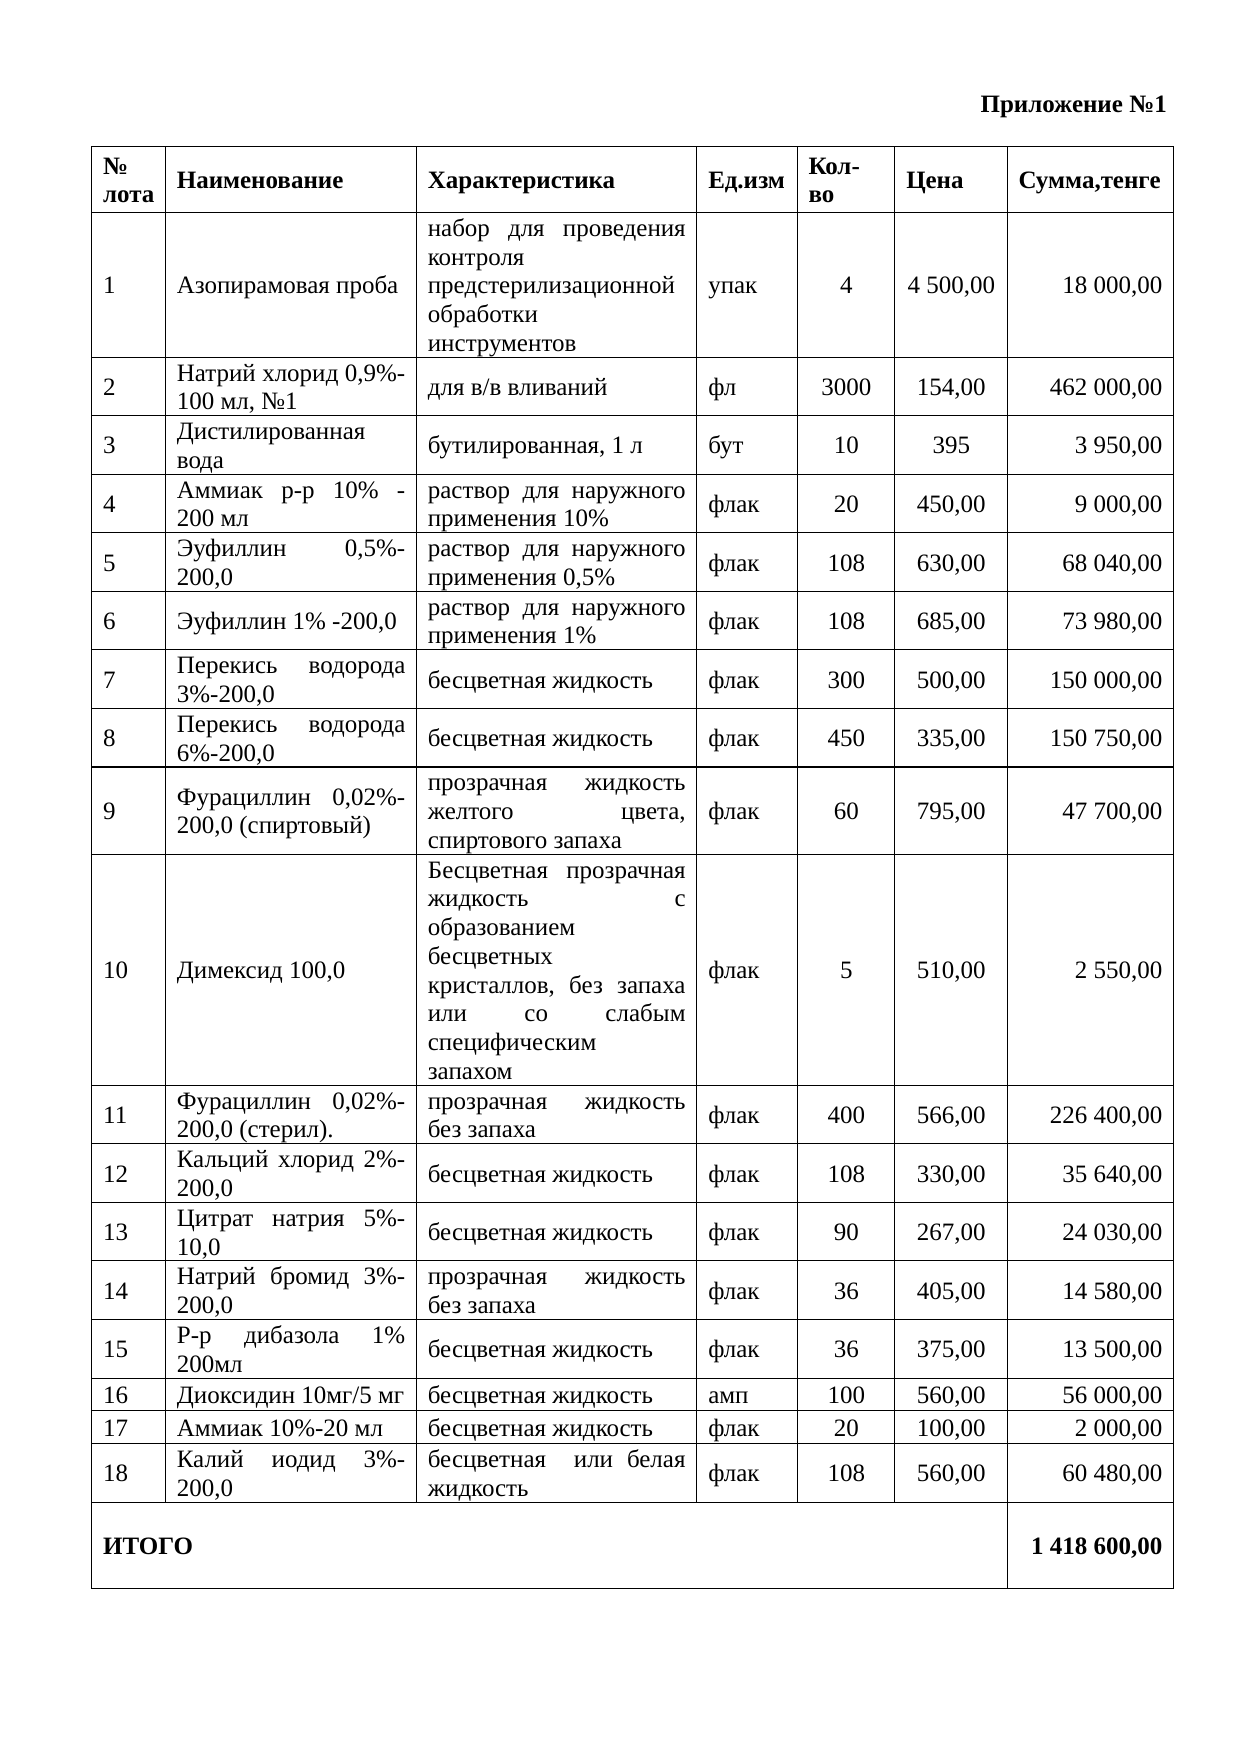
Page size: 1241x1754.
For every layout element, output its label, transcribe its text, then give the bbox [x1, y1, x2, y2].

table_header Кол-во [798, 147, 894, 212]
table_cell 36 [798, 1320, 894, 1377]
table_cell бут [697, 416, 797, 474]
table_cell 6 [92, 592, 165, 649]
table_cell Фурациллин 0,02%-200,0 (спиртовый) [166, 768, 416, 854]
table_cell 2 [92, 358, 165, 415]
table_cell 267,00 [895, 1203, 1007, 1260]
table_cell 20 [798, 1411, 894, 1443]
table_cell Аммиак 10%-20 мл [166, 1411, 416, 1443]
table_cell флак [697, 709, 797, 766]
table_cell 68 040,00 [1008, 533, 1173, 591]
table_cell 154,00 [895, 358, 1007, 415]
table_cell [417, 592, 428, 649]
table_cell 375,00 [895, 1320, 1007, 1377]
table_cell 8 [92, 709, 165, 766]
table_cell 795,00 [895, 768, 1007, 854]
table_cell 108 [798, 1144, 894, 1202]
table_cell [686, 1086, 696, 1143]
table_cell флак [697, 1411, 797, 1443]
table_cell 330,00 [895, 1144, 1007, 1202]
table_cell 100 [798, 1379, 894, 1410]
table_cell 14 [92, 1261, 165, 1319]
table_cell 14 580,00 [1008, 1261, 1173, 1319]
table_cell флак [697, 1144, 797, 1202]
table_cell 10 [798, 416, 894, 474]
table_cell 150 000,00 [1008, 650, 1173, 708]
table_cell Эуфиллин 1% -200,0 [166, 592, 416, 649]
table_cell Димексид 100,0 [166, 855, 416, 1085]
table_cell 3000 [798, 358, 894, 415]
table_cell 2 000,00 [1008, 1411, 1173, 1443]
table_cell 24 030,00 [1008, 1203, 1173, 1260]
table_cell 20 [798, 475, 894, 532]
table_cell 335,00 [895, 709, 1007, 766]
table_cell бутилированная, 1 л [417, 416, 696, 474]
table_cell флак [697, 768, 797, 854]
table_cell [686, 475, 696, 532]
table_cell 566,00 [895, 1086, 1007, 1143]
table_cell 13 500,00 [1008, 1320, 1173, 1377]
table_cell флак [697, 475, 797, 532]
table_cell Диоксидин 10мг/5 мг [166, 1379, 416, 1410]
table_header Наименование [166, 147, 416, 212]
table_cell 510,00 [895, 855, 1007, 1085]
table_cell 47 700,00 [1008, 768, 1173, 854]
table_cell 60 [798, 768, 894, 854]
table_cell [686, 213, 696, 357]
table_cell 560,00 [895, 1379, 1007, 1410]
table_cell 73 980,00 [1008, 592, 1173, 649]
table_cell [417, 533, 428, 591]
table_cell 3 [92, 416, 165, 474]
table_cell 2 550,00 [1008, 855, 1173, 1085]
table_cell 108 [798, 592, 894, 649]
table_cell 300 [798, 650, 894, 708]
table_cell 18 [92, 1444, 165, 1502]
table_cell 9 [92, 768, 165, 854]
table_cell бесцветная жидкость [417, 1203, 696, 1260]
table_cell 18 000,00 [1008, 213, 1173, 357]
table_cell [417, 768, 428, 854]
table_cell 450,00 [895, 475, 1007, 532]
table_cell 12 [92, 1144, 165, 1202]
table_cell флак [697, 1320, 797, 1377]
table_cell 90 [798, 1203, 894, 1260]
table_cell флак [697, 1086, 797, 1143]
table_cell 5 [798, 855, 894, 1085]
table_cell бесцветная жидкость [417, 1379, 696, 1410]
table_cell флак [697, 1444, 797, 1502]
table_cell 4 [92, 475, 165, 532]
table_cell амп [697, 1379, 797, 1410]
table_cell 13 [92, 1203, 165, 1260]
table_header Ед.изм [697, 147, 797, 212]
table_cell 500,00 [895, 650, 1007, 708]
table_header Цена [895, 147, 1007, 212]
table_cell 35 640,00 [1008, 1144, 1173, 1202]
table_cell 10 [92, 855, 165, 1085]
table_cell 405,00 [895, 1261, 1007, 1319]
table_header № лота [92, 147, 165, 212]
table_cell 16 [92, 1379, 165, 1410]
table_cell 560,00 [895, 1444, 1007, 1502]
table_cell бесцветная жидкость [417, 1144, 696, 1202]
table_cell флак [697, 650, 797, 708]
table_cell 15 [92, 1320, 165, 1377]
table_cell 450 [798, 709, 894, 766]
table_cell бесцветная жидкость [417, 1320, 696, 1377]
table_cell бесцветная жидкость [417, 1411, 696, 1443]
table_cell 1 [92, 213, 165, 357]
table_cell 9 000,00 [1008, 475, 1173, 532]
table_cell флак [697, 855, 797, 1085]
table_cell бесцветная жидкость [417, 709, 696, 766]
table_cell 400 [798, 1086, 894, 1143]
table_cell 226 400,00 [1008, 1086, 1173, 1143]
table_cell 108 [798, 533, 894, 591]
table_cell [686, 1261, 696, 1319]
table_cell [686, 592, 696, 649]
table_cell флак [697, 533, 797, 591]
table_cell флак [697, 1203, 797, 1260]
table_cell флак [697, 1261, 797, 1319]
table_cell 100,00 [895, 1411, 1007, 1443]
text Приложение №1 [165, 89, 1167, 117]
table_cell 56 000,00 [1008, 1379, 1173, 1410]
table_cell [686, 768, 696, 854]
table_cell флак [697, 592, 797, 649]
table_cell 1 418 600,00 [1008, 1503, 1173, 1588]
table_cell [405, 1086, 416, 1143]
table_cell 395 [895, 416, 1007, 474]
table_cell для в/в вливаний [417, 358, 696, 415]
table_cell 685,00 [895, 592, 1007, 649]
table_cell фл [697, 358, 797, 415]
table_cell упак [697, 213, 797, 357]
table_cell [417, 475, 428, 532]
table_cell бесцветная жидкость [417, 650, 696, 708]
table_cell Азопирамовая проба [166, 213, 416, 357]
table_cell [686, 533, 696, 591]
table_cell 36 [798, 1261, 894, 1319]
table_cell 4 [798, 213, 894, 357]
table_header Сумма,тенге [1008, 147, 1173, 212]
table_cell 4 500,00 [895, 213, 1007, 357]
table_cell 11 [92, 1086, 165, 1143]
table_cell 60 480,00 [1008, 1444, 1173, 1502]
table_cell 462 000,00 [1008, 358, 1173, 415]
table_cell 630,00 [895, 533, 1007, 591]
table_cell 17 [92, 1411, 165, 1443]
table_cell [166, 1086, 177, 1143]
table_cell 3 950,00 [1008, 416, 1173, 474]
table_cell 5 [92, 533, 165, 591]
table_cell 7 [92, 650, 165, 708]
table_header Характеристика [417, 147, 696, 212]
table_cell 150 750,00 [1008, 709, 1173, 766]
table_cell 108 [798, 1444, 894, 1502]
